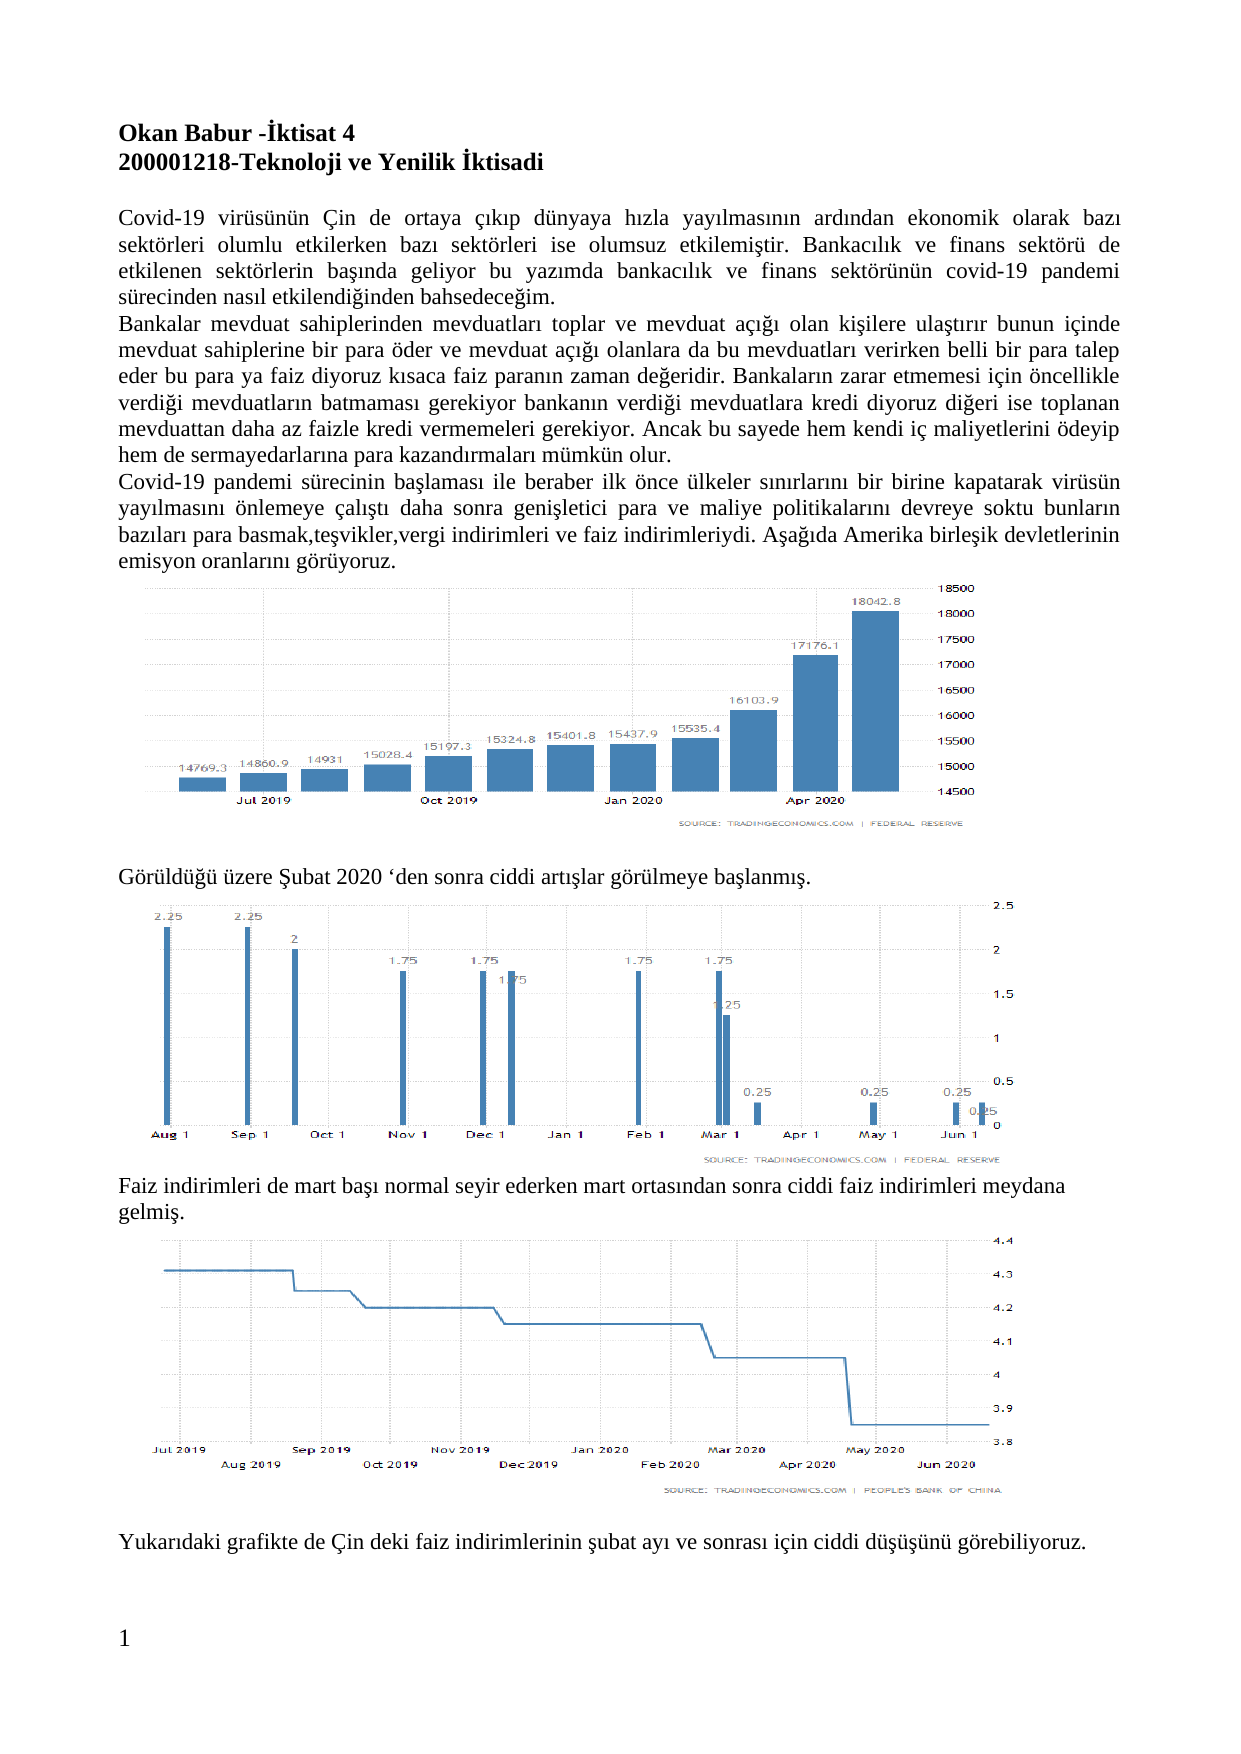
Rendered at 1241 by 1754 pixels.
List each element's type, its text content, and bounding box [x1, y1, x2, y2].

picture [118, 889, 1059, 1172]
text Bankalar mevduat sahiplerinden mevduatları toplar ve mevduat açığı olan kişilere ulaştırır bunun içinde mevduat sahiplerine bir para öder ve mevduat açığı olanlara da bu mevduatları verirken belli bir para talep eder bu para ya faiz diyoruz kısaca faiz paranın zaman değeridir. Bankaların zarar etmemesi için öncellikle verdiği mevduatların batmaması gerekiyor bankanın verdiği mevduatlara kredi diyoruz diğeri ise toplanan mevduattan daha az faizle kredi vermemeleri gerekiyor. Ancak bu sayede hem kendi iç maliyetlerini ödeyip hem de sermayedarlarına para kazandırmaları mümkün olur. [118, 310, 1122, 468]
text Faiz indirimleri de mart başı normal seyir ederken mart ortasından sonra ciddi faiz indirimleri meydana gelmiş. [118, 1172, 1122, 1224]
text 200001218-Teknoloji ve Yenilik İktisadi [118, 147, 1122, 176]
text Okan Babur -İktisat 4 [118, 118, 1122, 147]
text Yukarıdaki grafikte de Çin deki faiz indirimlerinin şubat ayı ve sonrası için ciddi düşüşünü görebiliyoruz. [118, 1528, 1122, 1554]
text Covid-19 pandemi sürecinin başlaması ile beraber ilk önce ülkeler sınırlarını bir birine kapatarak virüsün yayılmasını önlemeye çalıştı daha sonra genişletici para ve maliye politikalarını devreye soktu bunların bazıları para basmak,teşvikler,vergi indirimleri ve faiz indirimleriydi. Aşağıda Amerika birleşik devletlerinin emisyon oranlarını görüyoruz. [118, 468, 1122, 573]
picture [118, 573, 1019, 835]
text Görüldüğü üzere Şubat 2020 ‘den sonra ciddi artışlar görülmeye başlanmış. [118, 863, 1122, 889]
text Covid-19 virüsünün Çin de ortaya çıkıp dünyaya hızla yayılmasının ardından ekonomik olarak bazı sektörleri olumlu etkilerken bazı sektörleri ise olumsuz etkilemiştir. Bankacılık ve finans sektörü de etkilenen sektörlerin başında geliyor bu yazımda bankacılık ve finans sektörünün covid-19 pandemi sürecinden nasıl etkilendiğinden bahsedeceğim. [118, 204, 1122, 310]
picture [118, 1224, 1059, 1502]
